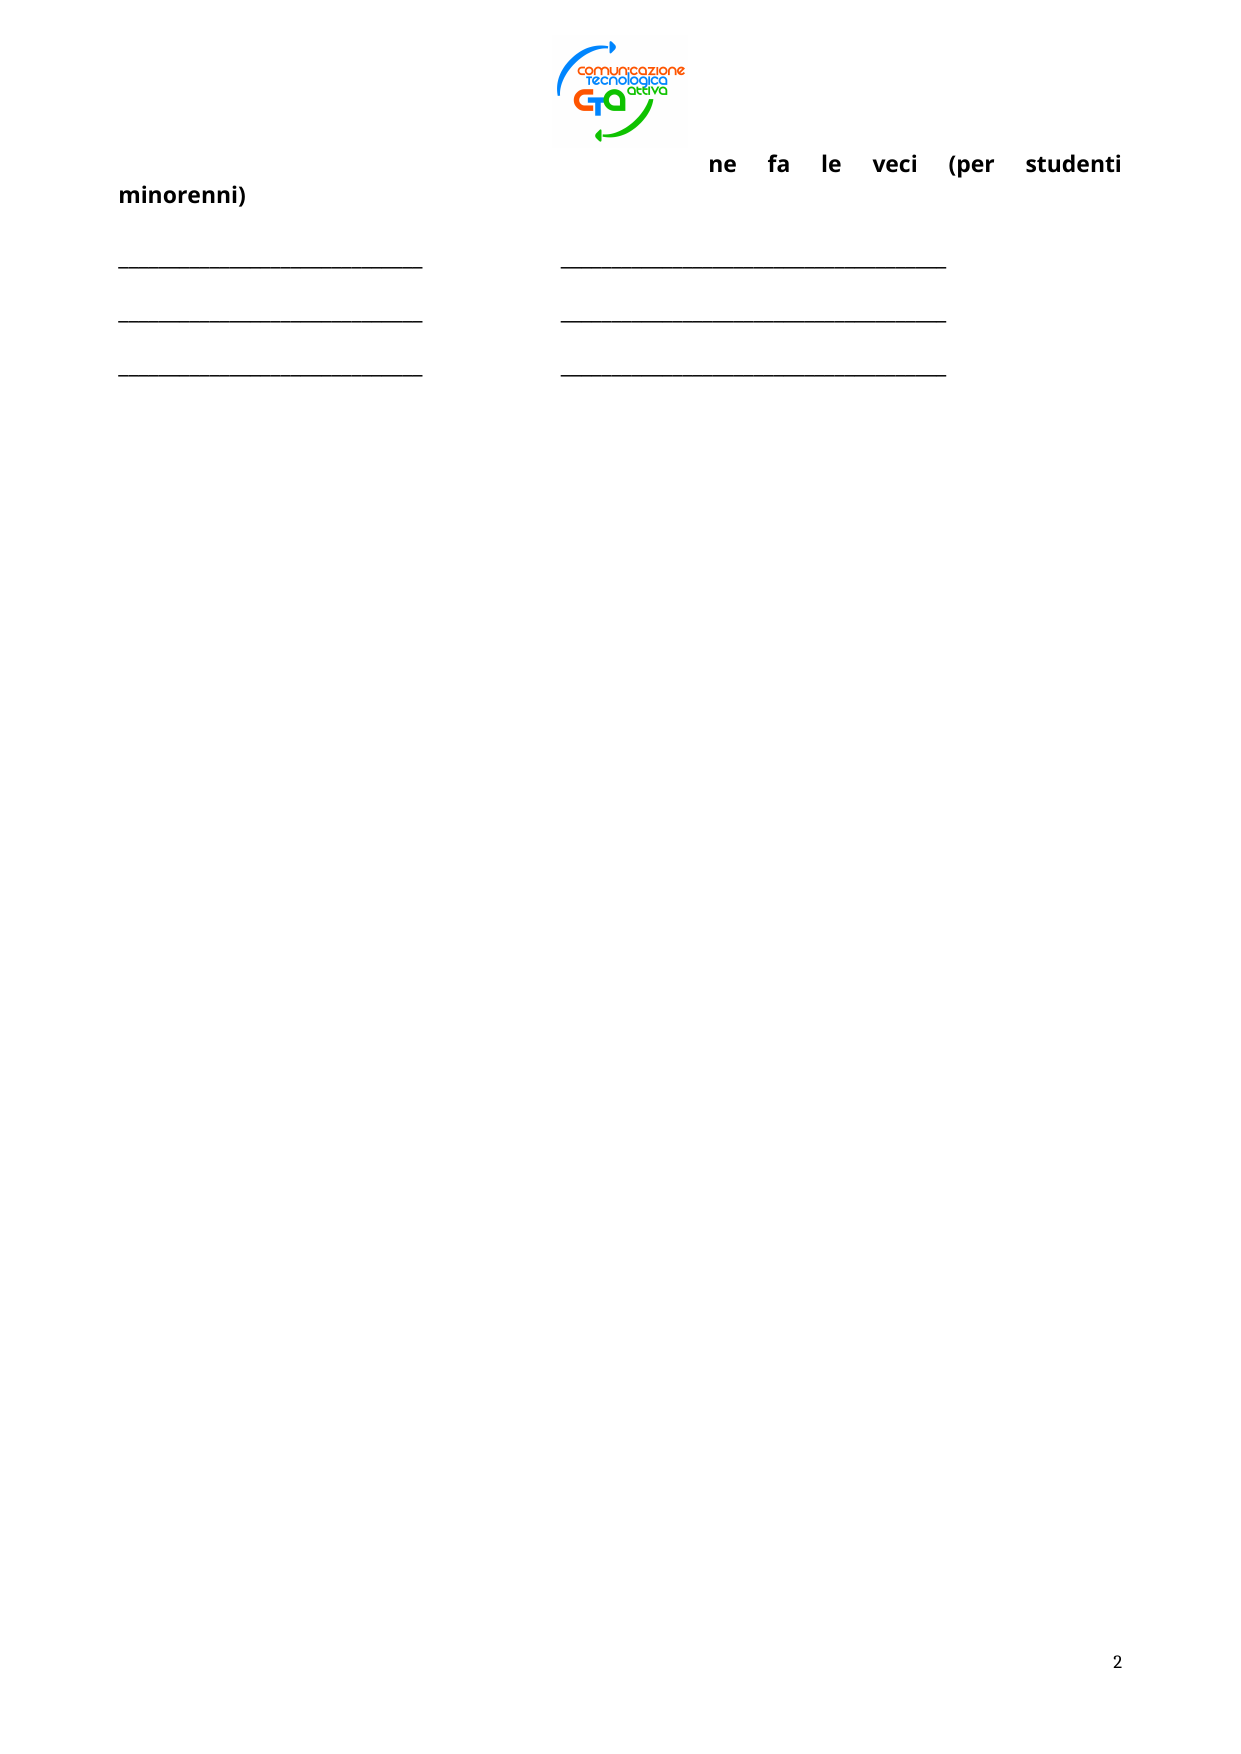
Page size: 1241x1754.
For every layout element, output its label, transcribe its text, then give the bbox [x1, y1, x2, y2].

text ______________________________ ______________________________________ [118, 295, 1122, 327]
text ______________________________ ______________________________________ [118, 349, 1122, 381]
picture [552, 35, 689, 148]
text ne fa le veci (per studenti minorenni) [118, 148, 1122, 210]
text ______________________________ ______________________________________ [118, 241, 1122, 273]
